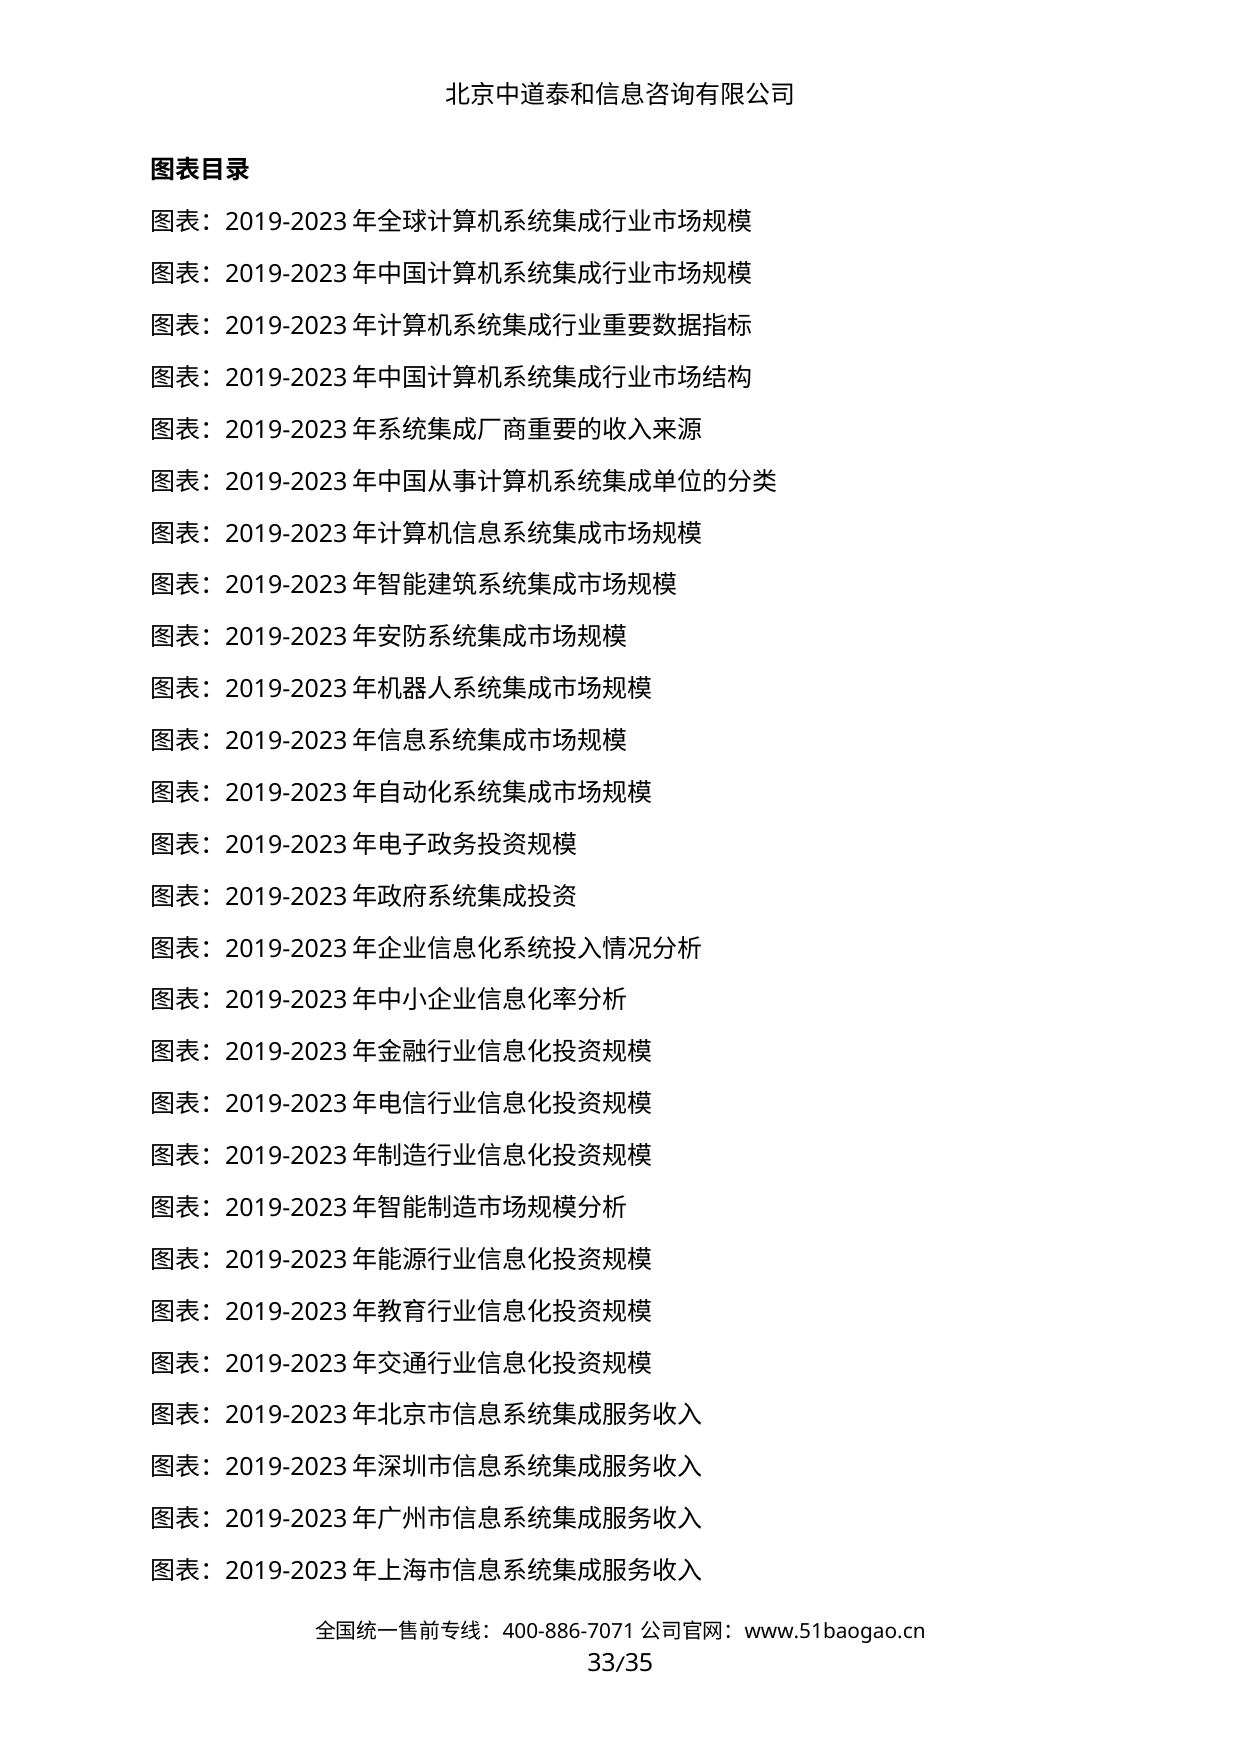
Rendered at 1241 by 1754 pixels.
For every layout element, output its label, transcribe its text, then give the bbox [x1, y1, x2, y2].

text 图表：2019-2023年安防系统集成市场规模 [150, 617, 1090, 653]
text 图表：2019-2023年全球计算机系统集成行业市场规模 [150, 202, 1090, 238]
text 图表：2019-2023年深圳市信息系统集成服务收入 [150, 1447, 1090, 1483]
text 图表：2019-2023年智能制造市场规模分析 [150, 1187, 1090, 1224]
text 图表：2019-2023年中国从事计算机系统集成单位的分类 [150, 461, 1090, 497]
text 图表：2019-2023年中小企业信息化率分析 [150, 980, 1090, 1016]
text 图表：2019-2023年信息系统集成市场规模 [150, 721, 1090, 757]
text 图表：2019-2023年金融行业信息化投资规模 [150, 1032, 1090, 1068]
text 图表：2019-2023年系统集成厂商重要的收入来源 [150, 409, 1090, 446]
text 图表：2019-2023年能源行业信息化投资规模 [150, 1239, 1090, 1276]
text 图表：2019-2023年机器人系统集成市场规模 [150, 669, 1090, 705]
text 图表：2019-2023年交通行业信息化投资规模 [150, 1343, 1090, 1379]
text 图表：2019-2023年智能建筑系统集成市场规模 [150, 565, 1090, 601]
text 图表：2019-2023年教育行业信息化投资规模 [150, 1291, 1090, 1327]
text 图表：2019-2023年政府系统集成投资 [150, 876, 1090, 912]
text 图表：2019-2023年企业信息化系统投入情况分析 [150, 928, 1090, 964]
text 图表：2019-2023年制造行业信息化投资规模 [150, 1136, 1090, 1172]
text 图表：2019-2023年计算机信息系统集成市场规模 [150, 513, 1090, 549]
text 图表：2019-2023年上海市信息系统集成服务收入 [150, 1551, 1090, 1587]
text 图表：2019-2023年中国计算机系统集成行业市场结构 [150, 357, 1090, 394]
text 图表：2019-2023年自动化系统集成市场规模 [150, 772, 1090, 809]
text 图表：2019-2023年计算机系统集成行业重要数据指标 [150, 306, 1090, 342]
text 图表：2019-2023年电信行业信息化投资规模 [150, 1084, 1090, 1120]
text 图表：2019-2023年电子政务投资规模 [150, 824, 1090, 861]
text 图表：2019-2023年北京市信息系统集成服务收入 [150, 1395, 1090, 1431]
text 图表：2019-2023年广州市信息系统集成服务收入 [150, 1499, 1090, 1535]
text 图表：2019-2023年中国计算机系统集成行业市场规模 [150, 254, 1090, 290]
text 图表目录 [150, 150, 1090, 186]
